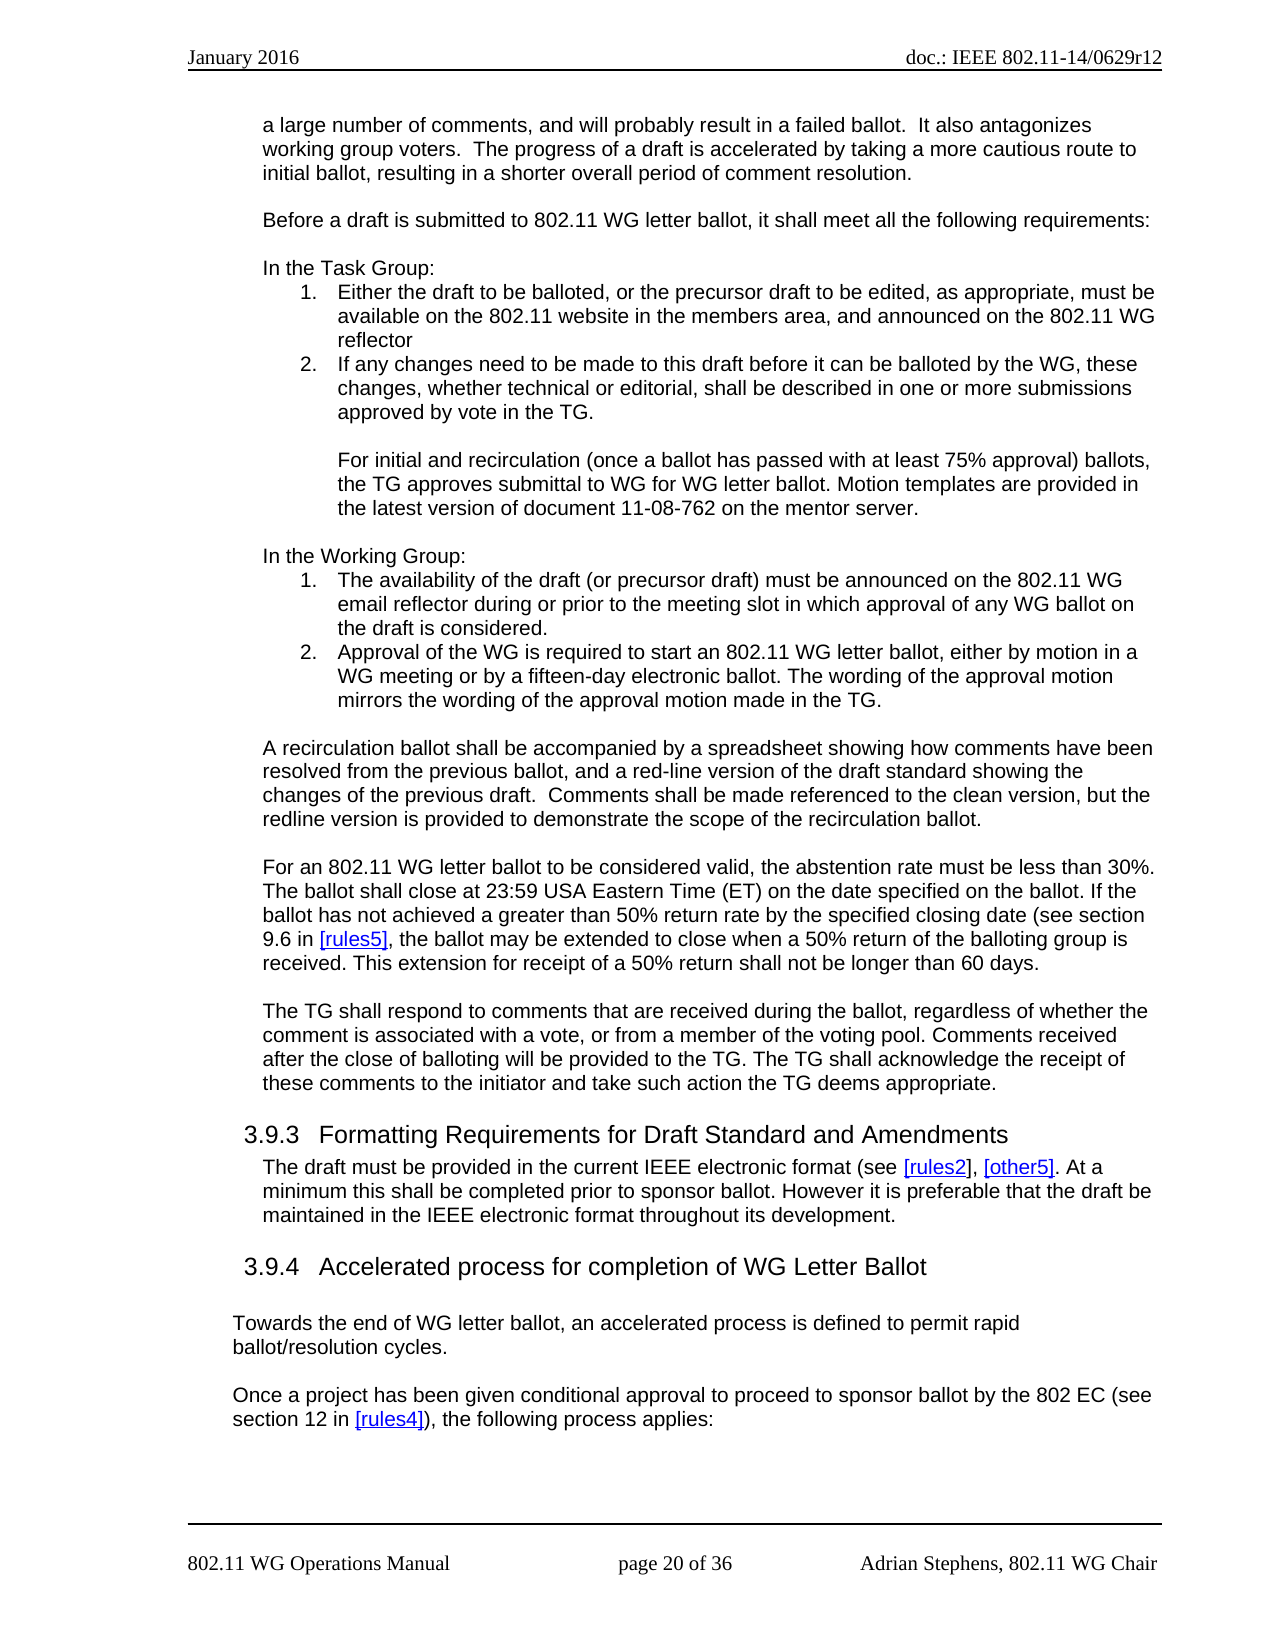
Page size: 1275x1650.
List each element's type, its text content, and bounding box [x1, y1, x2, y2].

text Towards the end of WG letter ballot, an accelerated process is defined to permit rapid ballot/resolution cycles. [232, 1311, 1162, 1358]
text The TG shall respond to comments that are received during the ballot, regardless of whether the comment is associated with a vote, or from a member of the voting pool. Comments received after the close of balloting will be provided to the TG. The TG shall acknowledge the receipt of these comments to the initiator and take such action the TG deems appropriate. [262, 999, 1162, 1095]
list The availability of the draft (or precursor draft) must be announced on the 802.11 WG email reflector during or prior to the meeting slot in which approval of any WG ballot on the draft is considered. [300, 568, 1162, 639]
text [262, 112, 1162, 184]
text For initial and recirculation (once a ballot has passed with at least 75% approval) ballots, the TG approves submittal to WG for WG letter ballot. Motion templates are provided in the latest version of document 11-08-762 on the mentor server. [337, 424, 1162, 520]
text In the Working Group: [262, 544, 1162, 568]
text Once a project has been given conditional approval to proceed to sponsor ballot by the 802 EC (see section 12 in [rules4]), the following process applies: [232, 1382, 1162, 1430]
text The draft must be provided in the current IEEE electronic format (see [rules2], [other5]. At a minimum this shall be completed prior to sponsor ballot. However it is preferable that the draft be maintained in the IEEE electronic format throughout its development. [262, 1155, 1162, 1227]
list Approval of the WG is required to start an 802.11 WG letter ballot, either by motion in a WG meeting or by a fifteen-day electronic ballot. The wording of the approval motion mirrors the wording of the approval motion made in the TG. [300, 639, 1162, 711]
text Before a draft is submitted to 802.11 WG letter ballot, it shall meet all the following requirements: [262, 208, 1162, 232]
text A recirculation ballot shall be accompanied by a spreadsheet showing how comments have been resolved from the previous ballot, and a red-line version of the draft standard showing the changes of the previous draft. Comments shall be made referenced to the clean version, but the redline version is provided to demonstrate the scope of the recirculation ballot. [262, 735, 1162, 831]
text In the Task Group: [262, 256, 1162, 280]
subtitle Accelerated process for completion of WG Letter Ballot [244, 1252, 1162, 1280]
text For an 802.11 WG letter ballot to be considered valid, the abstention rate must be less than 30%. The ballot shall close at 23:59 Eastern Time (ET) on the date specified on the ballot. If the ballot has not achieved a greater than 50% return rate by the specified closing date (see section 9.6 in [rules5], the ballot may be extended to close when a 50% return of the balloting group is received. This extension for receipt of a 50% return shall not be longer than 60 days. [262, 855, 1162, 975]
list If any changes need to be made to this draft before it can be balloted by the WG, these changes, whether technical or editorial, shall be described in one or more submissions approved by vote in the TG. [300, 352, 1162, 424]
list Either the draft to be balloted, or the precursor draft to be edited, as appropriate, must be available on the 802.11 website in the members area, and announced on the 802.11 WG reflector [300, 280, 1162, 352]
subtitle Formatting Requirements for Draft Standard and Amendments [244, 1120, 1162, 1148]
